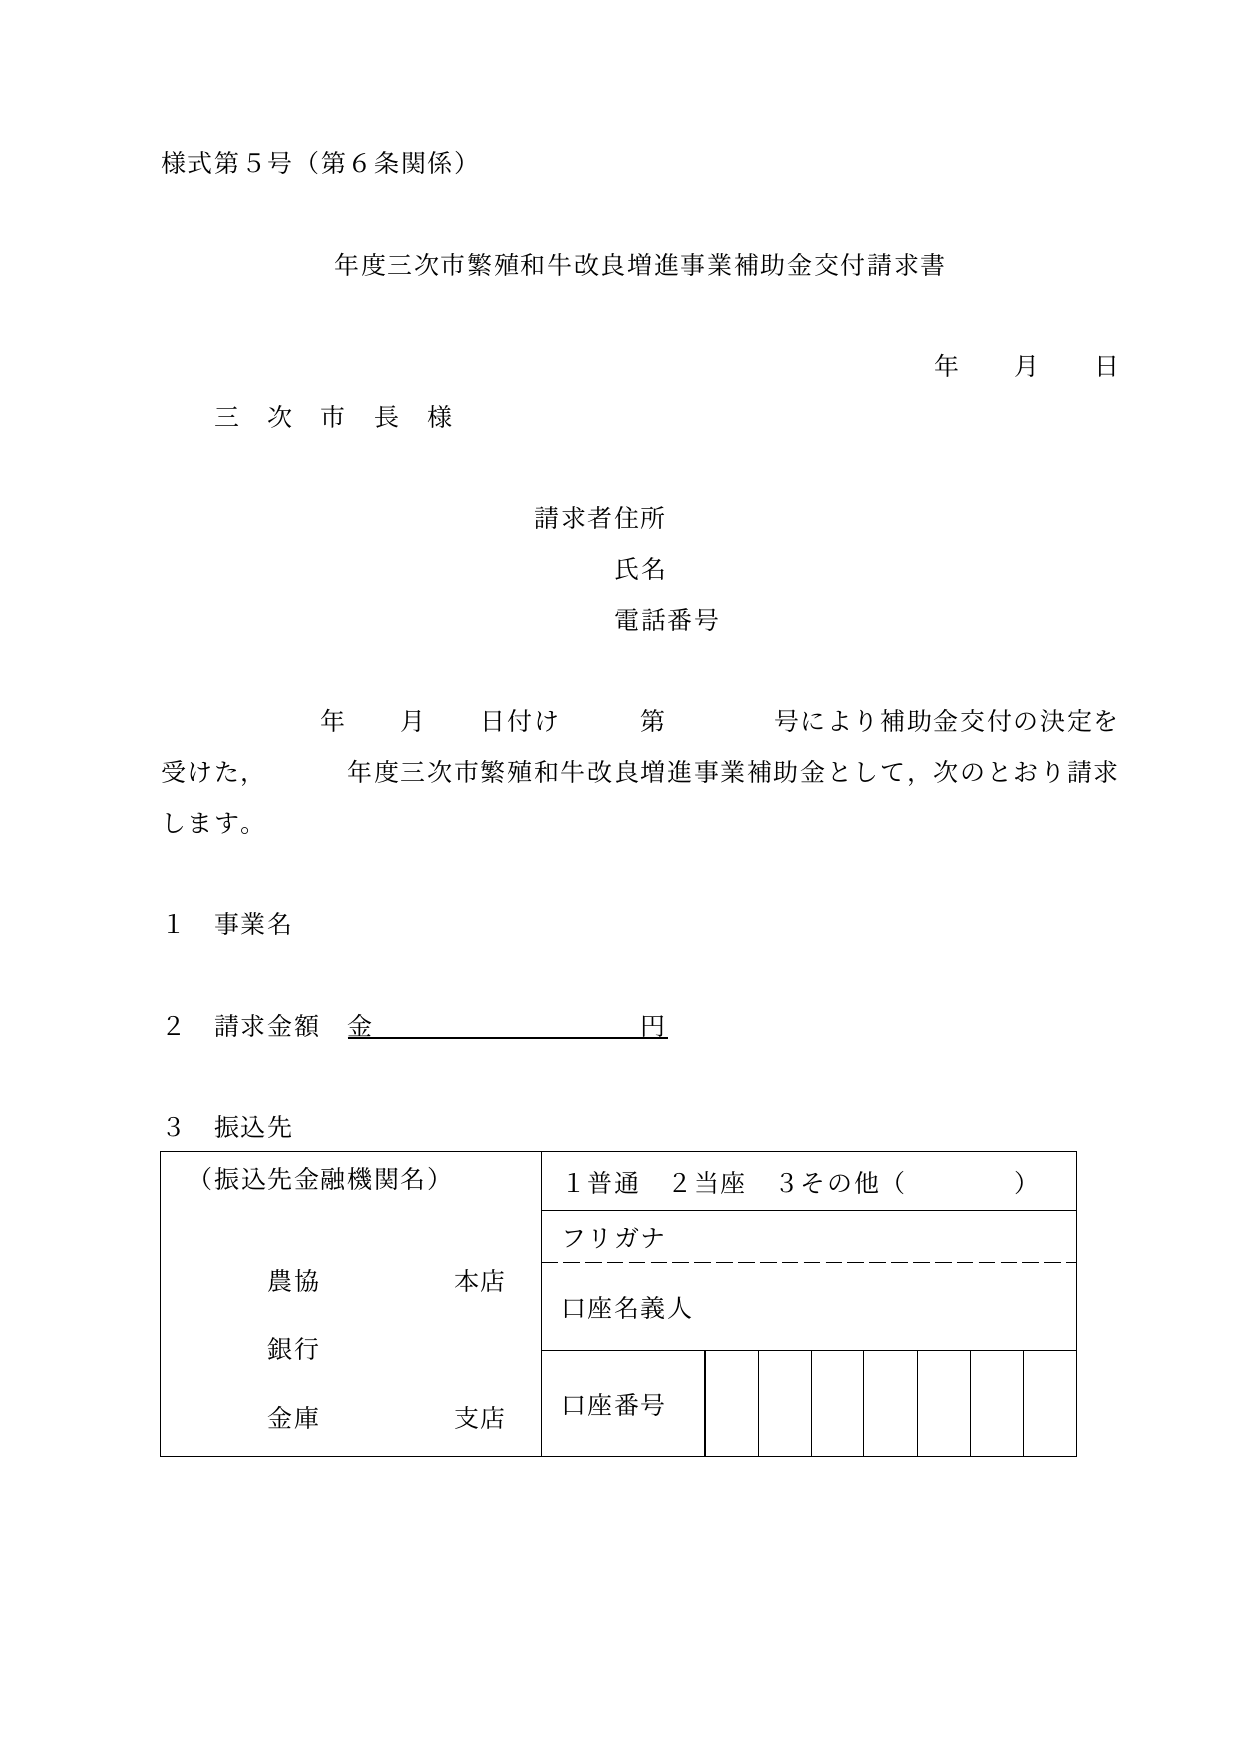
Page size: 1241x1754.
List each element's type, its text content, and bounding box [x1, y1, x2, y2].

text 様式第５号（第６条関係） [161, 137, 1121, 187]
text 請求者住所 [532, 492, 1121, 542]
table_cell [864, 1351, 917, 1456]
text 年 月 日 [161, 339, 1121, 390]
table_cell [971, 1351, 1023, 1456]
text ３ 振込先 [161, 1101, 1121, 1151]
table_cell [918, 1351, 970, 1456]
text １ 事業名 [161, 898, 1121, 948]
table_cell [759, 1351, 811, 1456]
text 氏名 [532, 542, 1121, 593]
table_cell [1024, 1351, 1076, 1456]
text ２ 請求金額 金 円 [161, 999, 1121, 1050]
table_cell 口座名義人 [542, 1262, 1076, 1350]
table_header １普通 ２当座 ３その他（ ） [542, 1152, 1076, 1210]
text 年 月 日付け 第 号により補助金交付の決定を受けた， 年度三次市繁殖和牛改良増進事業補助金として，次のとおり請求します。 [161, 695, 1121, 847]
text 三 次 市 長 様 [161, 390, 1121, 441]
text 年度三次市繁殖和牛改良増進事業補助金交付請求書 [161, 238, 1121, 289]
table_cell フリガナ [542, 1211, 1076, 1262]
table_cell [812, 1351, 863, 1456]
table_cell [706, 1351, 758, 1456]
text 電話番号 [532, 593, 1121, 644]
table_cell 口座番号 [542, 1351, 704, 1456]
table_header （振込先金融機関名） 農協 本店 銀行 金庫 支店 [161, 1152, 541, 1456]
